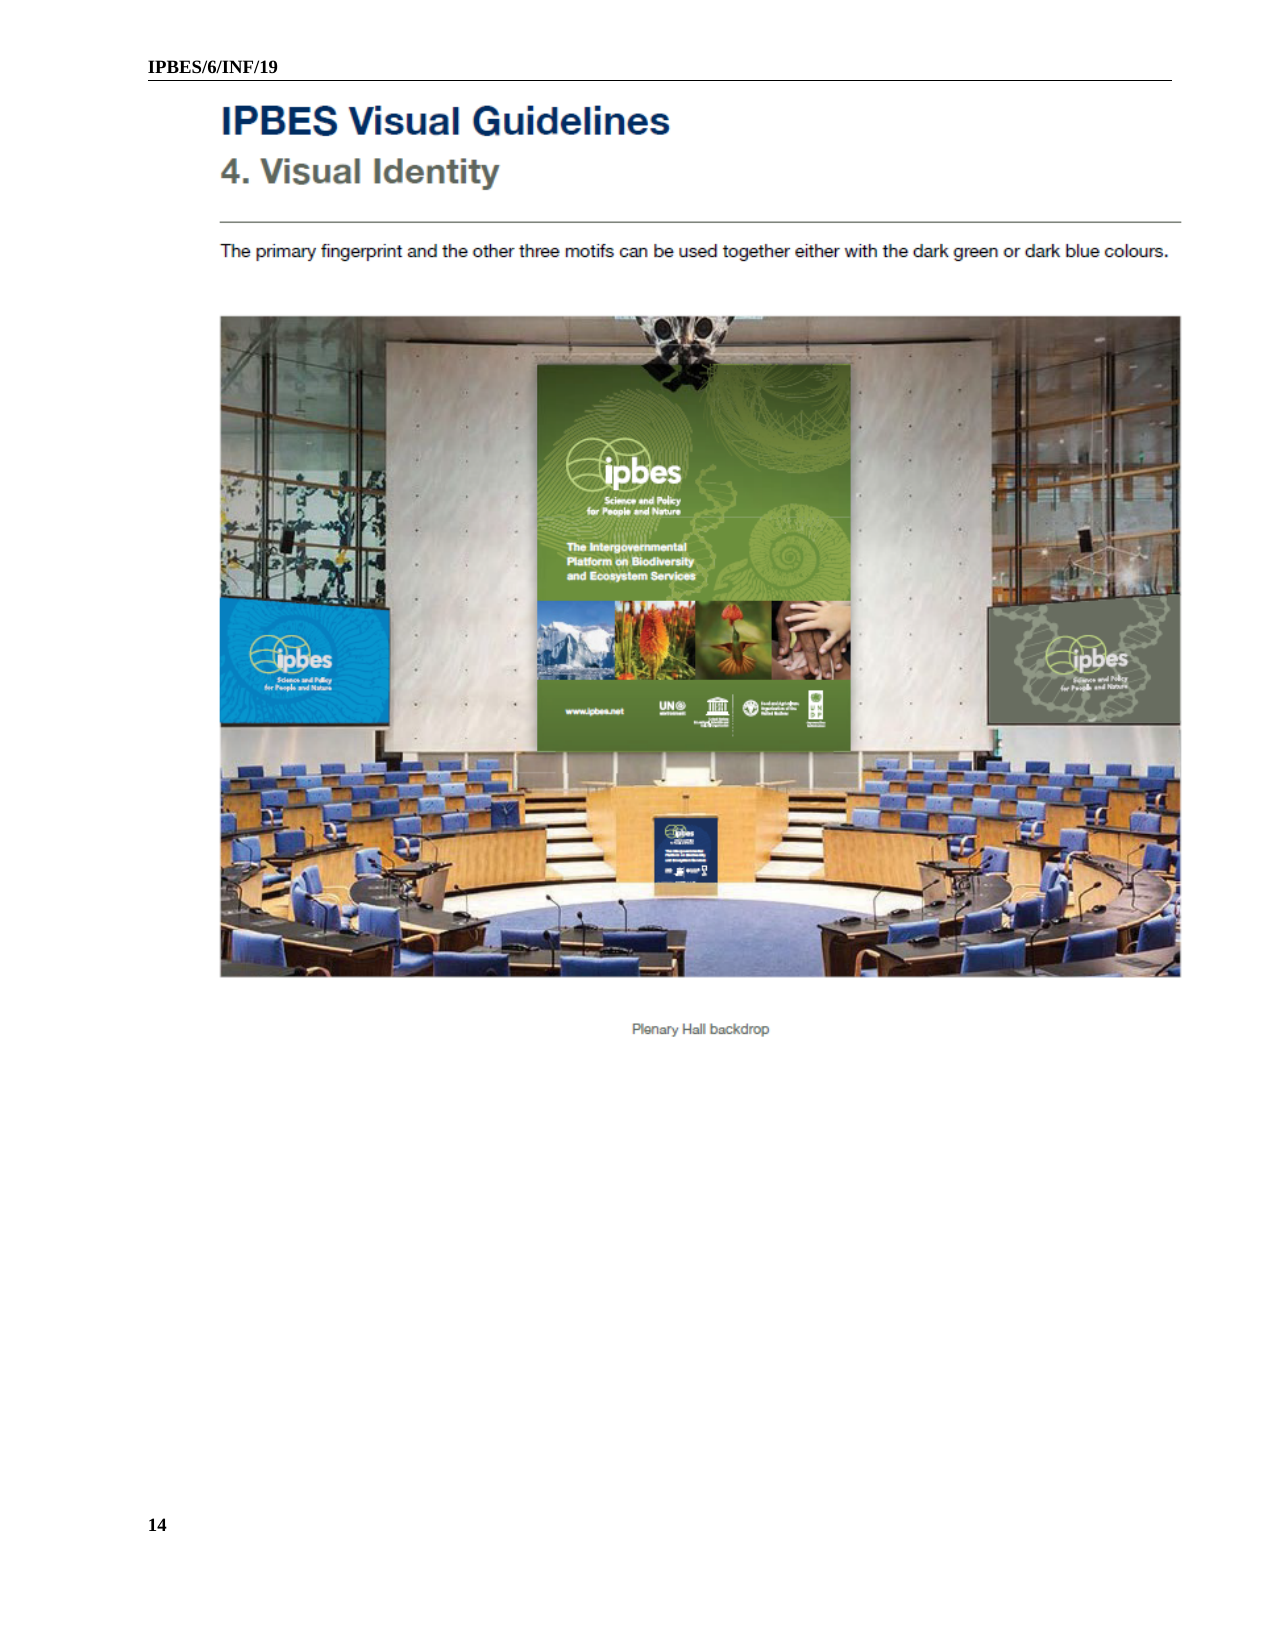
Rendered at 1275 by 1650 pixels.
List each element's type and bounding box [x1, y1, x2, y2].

picture [212, 94, 1188, 1050]
